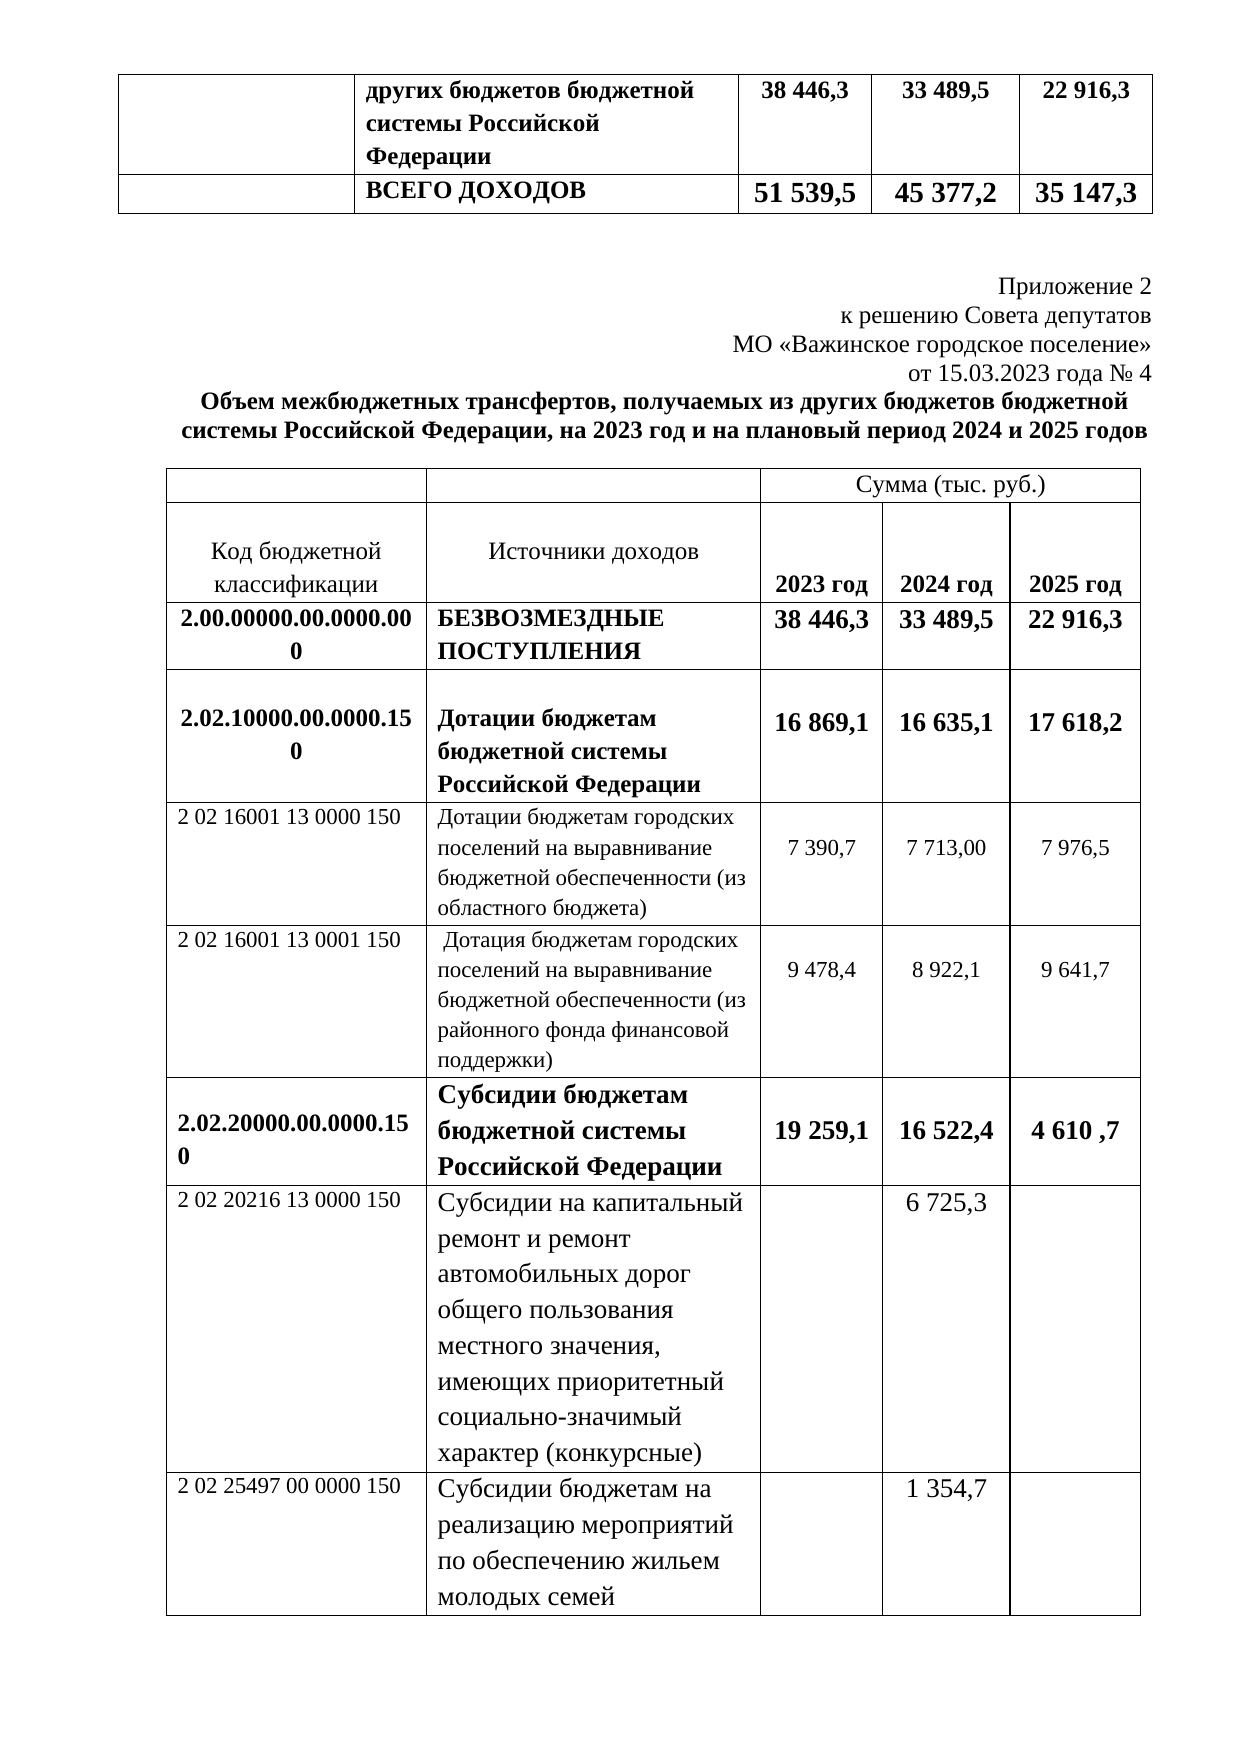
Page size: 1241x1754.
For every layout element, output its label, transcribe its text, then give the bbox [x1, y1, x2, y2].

table_cell [761, 1473, 882, 1615]
table_cell 2 02 16001 13 0000 150 [167, 803, 426, 924]
table_cell [119, 175, 354, 213]
table_cell 33 489,5 [883, 603, 1009, 669]
table_header Сумма (тыс. руб.) [761, 469, 1140, 502]
table_cell 33 489,5 [872, 75, 1019, 174]
table_cell 2025 год [1011, 503, 1140, 602]
table_cell Субсидии бюджетам на реализацию мероприятий по обеспечению жильем молодых семей [427, 1473, 760, 1615]
table_cell 2023 год [761, 503, 882, 602]
table_cell 9 478,4 [761, 926, 882, 1077]
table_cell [355, 75, 738, 174]
table_cell 19 259,1 [761, 1078, 882, 1185]
table_cell Субсидии на капитальный ремонт и ремонт автомобильных дорог общего пользования местного значения, имеющих приоритетный социально-значимый характер (конкурсные) [427, 1186, 760, 1472]
table_cell 22 916,3 [1011, 603, 1140, 669]
text Объем межбюджетных трансфертов, получаемых из других бюджетов бюджетной [177, 386, 1152, 415]
table_cell 6 725,3 [883, 1186, 1009, 1472]
table_cell 8 922,1 [883, 926, 1009, 1077]
table_cell 7 976,5 [1011, 803, 1140, 924]
text МО «Важинское городское поселение» [177, 329, 1152, 358]
table_cell 1 354,7 [883, 1473, 1009, 1615]
table_cell 2 02 20216 13 0000 150 [167, 1186, 426, 1472]
table_cell 35 147,3 [1020, 175, 1152, 213]
table_cell 9 641,7 [1011, 926, 1140, 1077]
table_cell 2.00.00000.00.0000.000 [167, 603, 426, 669]
text от 15.03.2023 года № 4 [177, 358, 1152, 386]
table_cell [119, 75, 354, 174]
table_cell БЕЗВОЗМЕЗДНЫЕ ПОСТУПЛЕНИЯ [427, 603, 760, 669]
table_cell 2024 год [883, 503, 1009, 602]
table_cell Субсидии бюджетам бюджетной системы Российской Федерации [427, 1078, 760, 1185]
text к решению Совета депутатов [177, 300, 1152, 329]
table_cell Дотации бюджетам городских поселений на выравнивание бюджетной обеспеченности (из областного бюджета) [427, 803, 760, 924]
table_cell 16 522,4 [883, 1078, 1009, 1185]
table_cell 2 02 25497 00 0000 150 [167, 1473, 426, 1615]
table_cell 16 635,1 [883, 670, 1009, 802]
table_cell 51 539,5 [739, 175, 871, 213]
text системы Российской Федерации, на 2023 год и на плановый период 2024 и 2025 годов [177, 415, 1152, 444]
table_cell 2.02.10000.00.0000.150 [167, 670, 426, 802]
table_header [167, 469, 426, 502]
table_cell Источники доходов [427, 503, 760, 602]
table_cell 4 610 ,7 [1011, 1078, 1140, 1185]
table_cell 2 02 16001 13 0001 150 [167, 926, 426, 1077]
table_cell 38 446,3 [739, 75, 871, 174]
table_cell Дотации бюджетам бюджетной системы Российской Федерации [427, 670, 760, 802]
table_cell 7 390,7 [761, 803, 882, 924]
table_cell 17 618,2 [1011, 670, 1140, 802]
table_cell [761, 1186, 882, 1472]
table_cell Дотация бюджетам городских поселений на выравнивание бюджетной обеспеченности (из районного фонда финансовой поддержки) [427, 926, 760, 1077]
table_cell Код бюджетной классификации [167, 503, 426, 602]
table_cell 38 446,3 [761, 603, 882, 669]
table_cell [1011, 1473, 1140, 1615]
table_cell 2.02.20000.00.0000.150 [167, 1078, 426, 1185]
table_cell 7 713,00 [883, 803, 1009, 924]
table_header [427, 469, 760, 502]
table_cell [1011, 1186, 1140, 1472]
table_cell 22 916,3 [1020, 75, 1152, 174]
table_cell 45 377,2 [872, 175, 1019, 213]
text Приложение 2 [177, 271, 1152, 300]
table_cell ВСЕГО ДОХОДОВ [355, 175, 738, 213]
table_cell 16 869,1 [761, 670, 882, 802]
